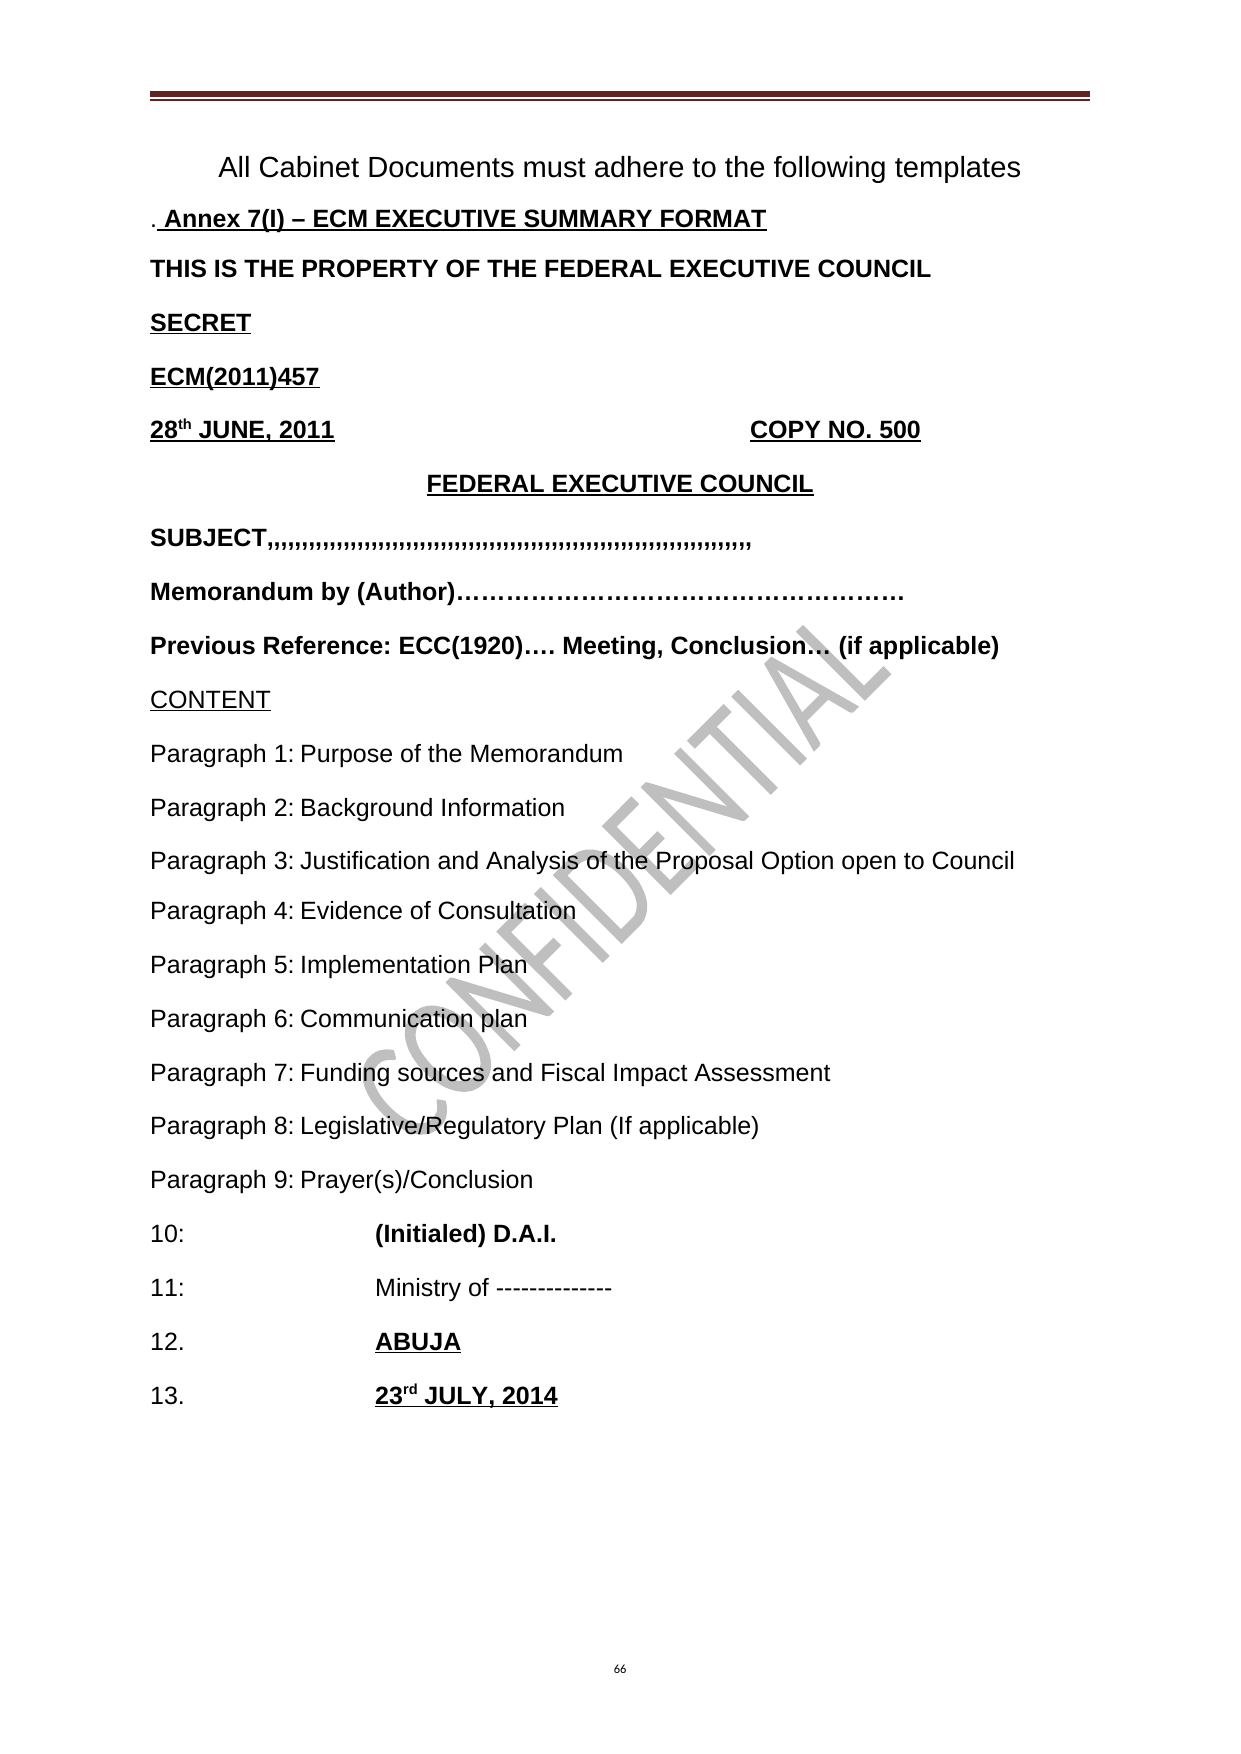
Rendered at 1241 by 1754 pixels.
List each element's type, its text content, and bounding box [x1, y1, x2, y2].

text Paragraph 6: Communication plan [150, 1004, 1090, 1032]
text Paragraph 5: Implementation Plan [150, 950, 1090, 978]
text Paragraph 4: Evidence of Consultation [150, 896, 1090, 925]
text 28th JUNE, 2011 COPY NO. 500 [150, 416, 1090, 444]
text 10: (Initialed) D.A.I. [150, 1219, 1090, 1248]
text 12. ABUJA [150, 1327, 1090, 1356]
text Paragraph 3: Justification and Analysis of the Proposal Option open to Council [150, 846, 1090, 875]
text . Annex 7(I) – ECM EXECUTIVE SUMMARY FORMAT [150, 204, 1090, 233]
text Paragraph 9: Prayer(s)/Conclusion [150, 1165, 1090, 1194]
text All Cabinet Documents must adhere to the following templates [150, 150, 1090, 183]
text THIS IS THE PROPERTY OF THE FEDERAL EXECUTIVE COUNCIL [150, 254, 1090, 283]
text 11: Ministry of -------------- [150, 1273, 1090, 1302]
text Paragraph 2: Background Information [150, 792, 1090, 821]
text Previous Reference: ECC(1920)…. Meeting, Conclusion… (if applicable) [150, 631, 1090, 660]
text FEDERAL EXECUTIVE COUNCIL [150, 469, 1090, 498]
text ECM(2011)457 [150, 362, 1090, 390]
text Paragraph 7: Funding sources and Fiscal Impact Assessment [150, 1057, 1090, 1086]
text Memorandum by (Author)……………………………………………… [150, 577, 1090, 606]
text SUBJECT,,,,,,,,,,,,,,,,,,,,,,,,,,,,,,,,,,,,,,,,,,,,,,,,,,,,,,,,,,,,,,,,,,,,,, [150, 523, 1090, 552]
text SECRET [150, 308, 1090, 337]
text CONTENT [150, 685, 1090, 713]
text Paragraph 8: Legislative/Regulatory Plan (If applicable) [150, 1111, 1090, 1140]
text Paragraph 1: Purpose of the Memorandum [150, 739, 1090, 767]
text 13. 23rd JULY, 2014 [150, 1381, 1090, 1409]
